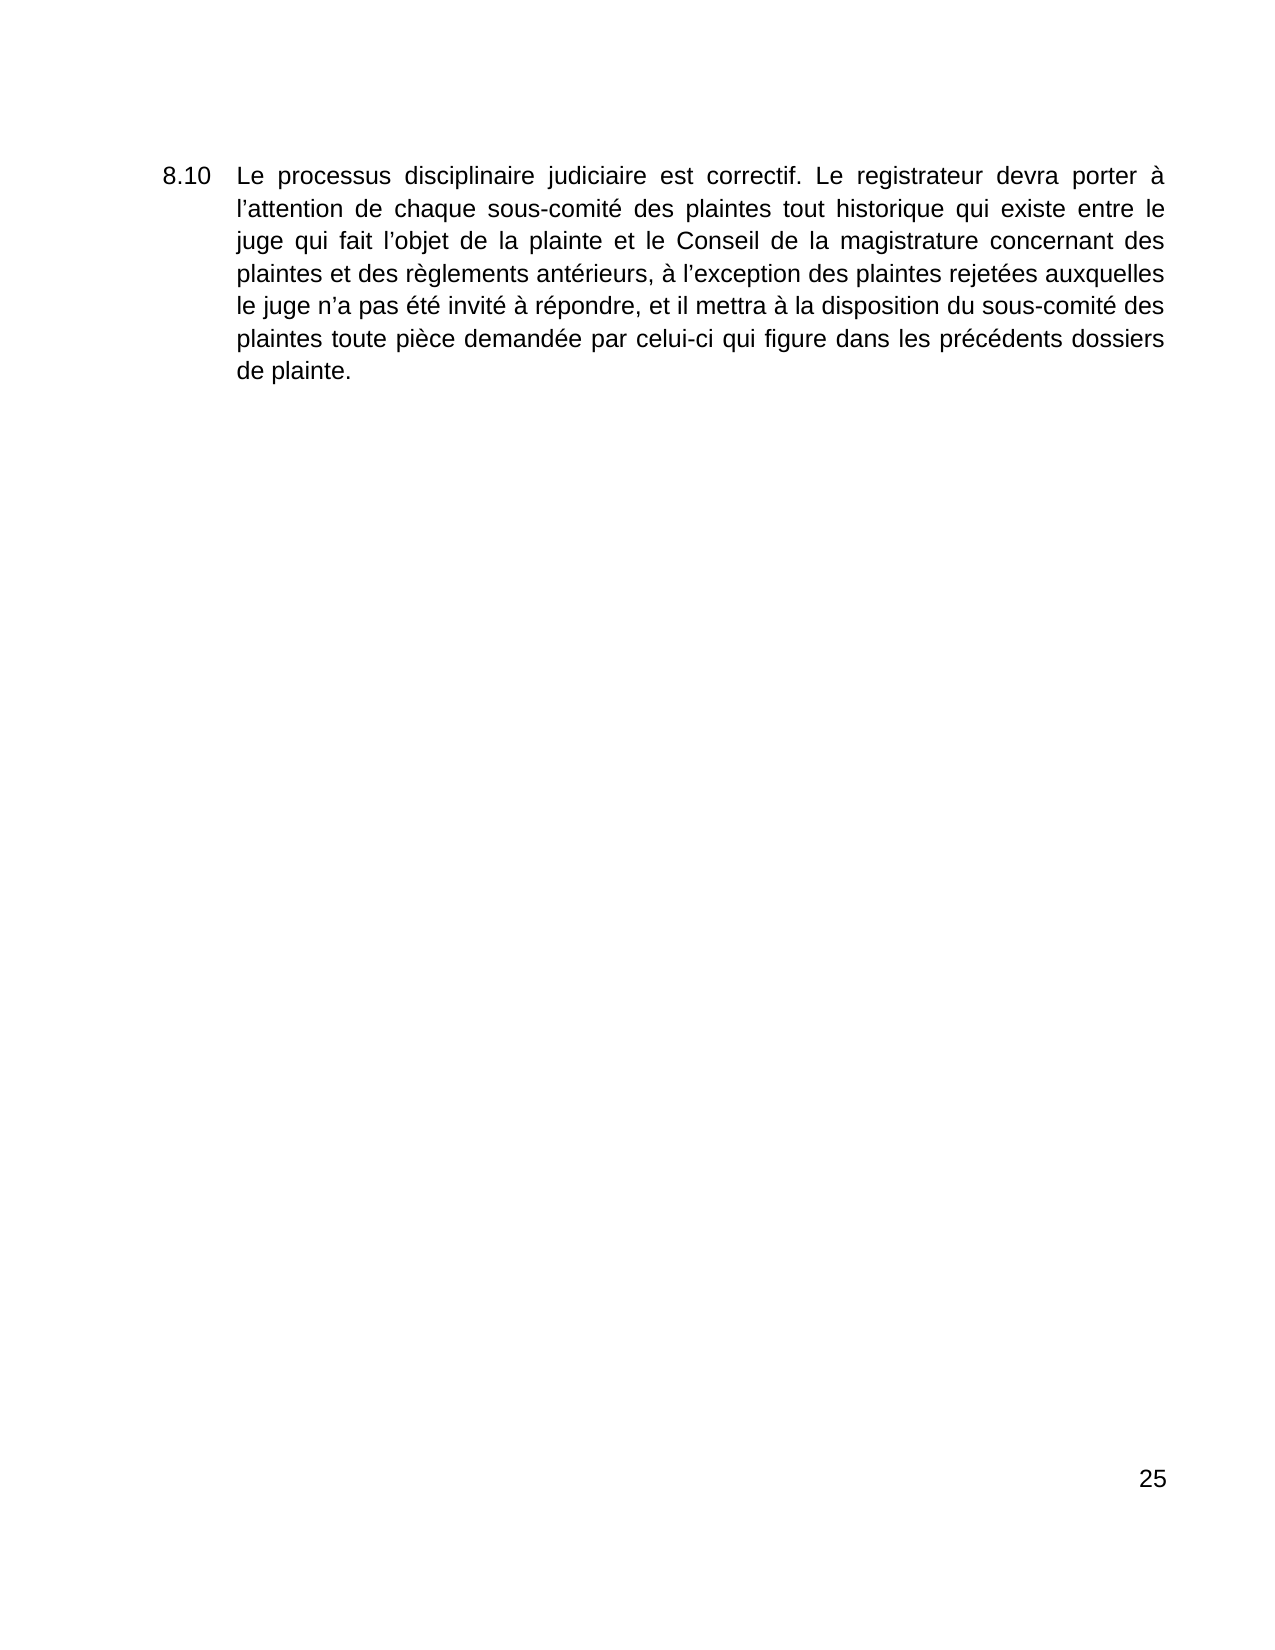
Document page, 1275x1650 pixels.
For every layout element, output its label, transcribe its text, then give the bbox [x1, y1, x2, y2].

text Le processus disciplinaire judiciaire est correctif. Le registrateur devra porter à l’attention de chaque sous-comité des plaintes tout historique qui existe entre le juge qui fait l’objet de la plainte et le Conseil de la magistrature concernant des plaintes et des règlements antérieurs, à l’exception des plaintes rejetées auxquelles le juge n’a pas été invité à répondre, et il mettra à la disposition du sous-comité des plaintes toute pièce demandée par celui-ci qui figure dans les précédents dossiers de plainte. [162, 157, 1167, 385]
